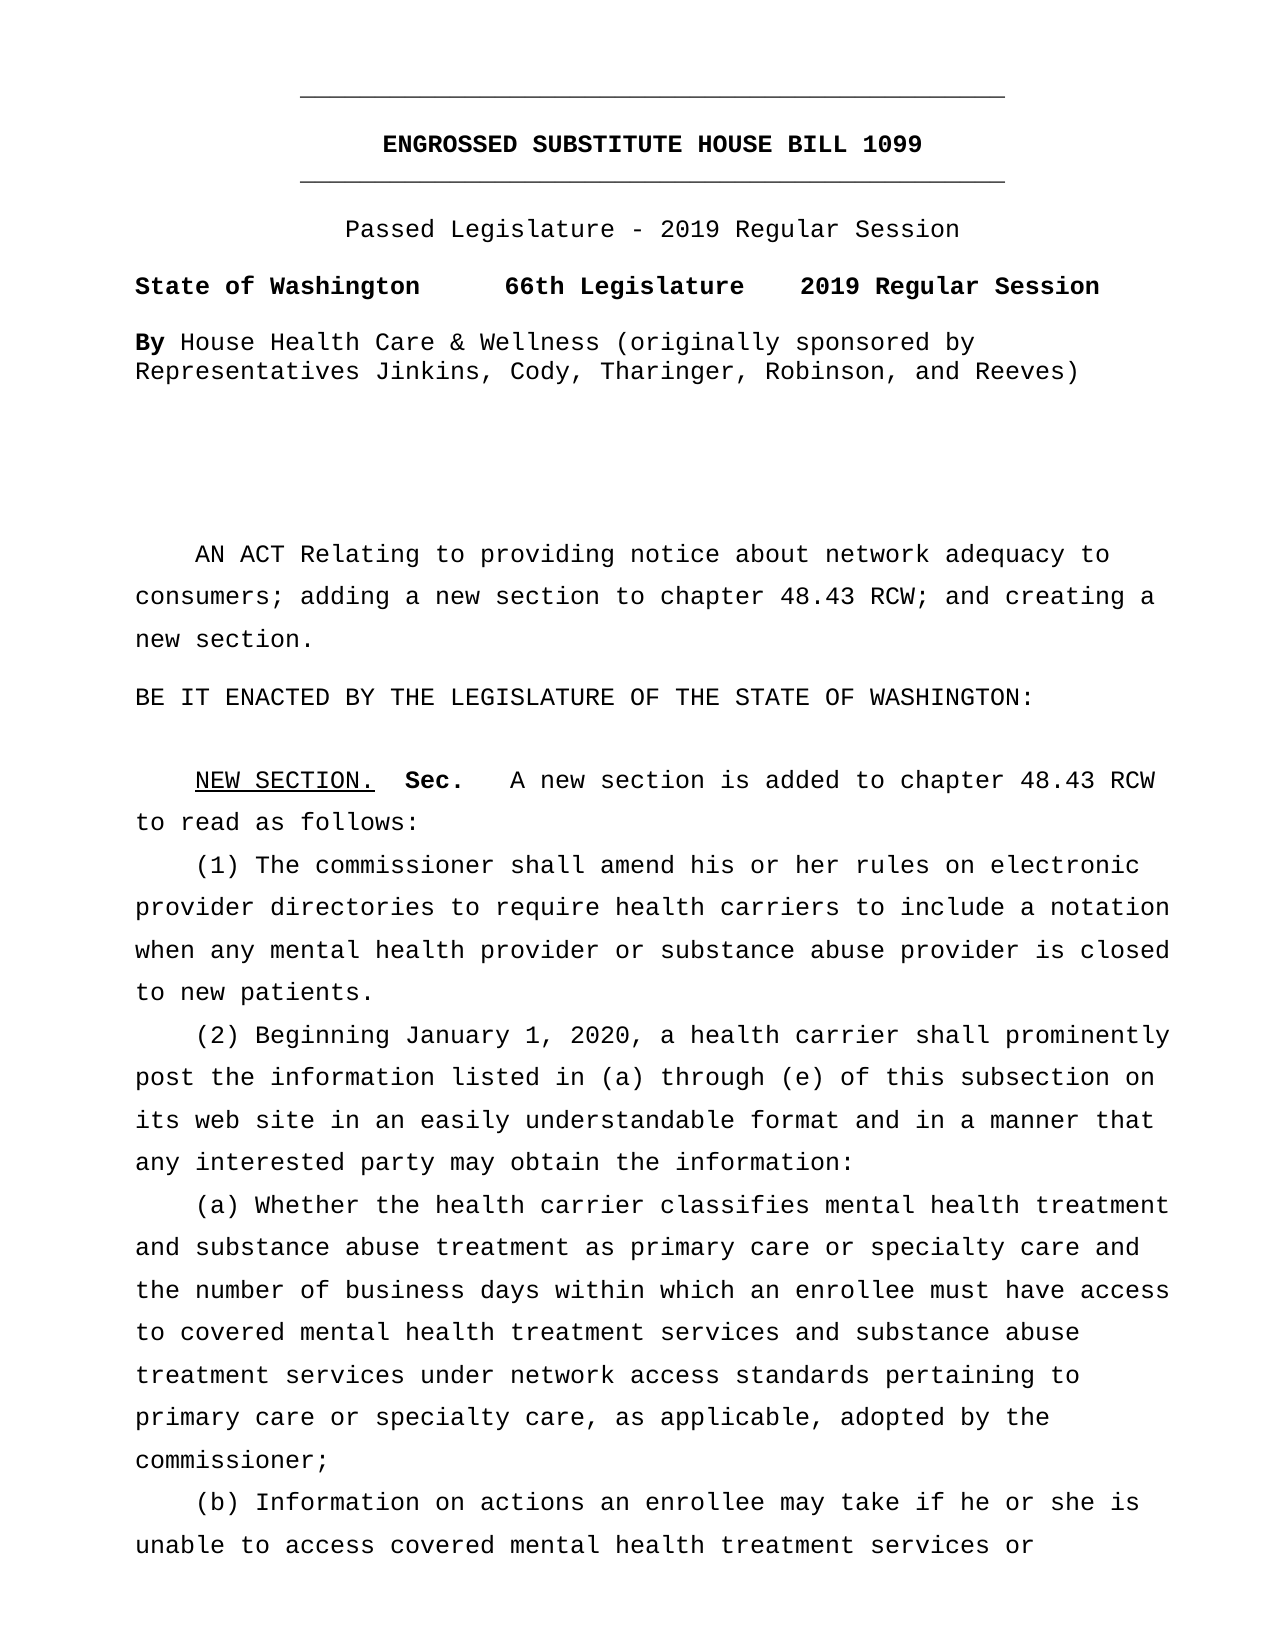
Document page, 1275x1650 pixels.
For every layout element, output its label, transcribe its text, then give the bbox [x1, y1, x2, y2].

text (2) Beginning January 1, 2020, a health carrier shall prominently post the information listed in (a) through (e) of this subsection on its web site in an easily understandable format and in a manner that any interested party may obtain the information: [135, 1009, 1170, 1179]
text NEW SECTION. Sec. A new section is added to chapter 48.43 RCW to read as follows: [135, 754, 1170, 839]
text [135, 1477, 1170, 1562]
text ENGROSSED SUBSTITUTE HOUSE BILL 1099 [135, 132, 1170, 160]
text Passed Legislature - 2019 Regular Session [135, 217, 1170, 245]
text (1) The commissioner shall amend his or her rules on electronic provider directories to require health carriers to include a notation when any mental health provider or substance abuse provider is closed to new patients. [135, 839, 1170, 1009]
text State of Washington 66th Legislature 2019 Regular Session [135, 273, 1170, 302]
text _______________________________________________ [135, 75, 1170, 103]
text _______________________________________________ [135, 160, 1170, 188]
text AN ACT Relating to providing notice about network adequacy to consumers; adding a new section to chapter 48.43 RCW; and creating a new section. [135, 528, 1170, 656]
text (a) Whether the health carrier classifies mental health treatment and substance abuse treatment as primary care or specialty care and the number of business days within which an enrollee must have access to covered mental health treatment services and substance abuse treatment services under network access standards pertaining to primary care or specialty care, as applicable, adopted by the commissioner; [135, 1179, 1170, 1477]
text By House Health Care & Wellness (originally sponsored by Representatives Jinkins, Cody, Tharinger, Robinson, and Reeves) [135, 330, 1170, 387]
text BE IT ENACTED BY THE LEGISLATURE OF THE STATE OF WASHINGTON: [135, 684, 1170, 712]
